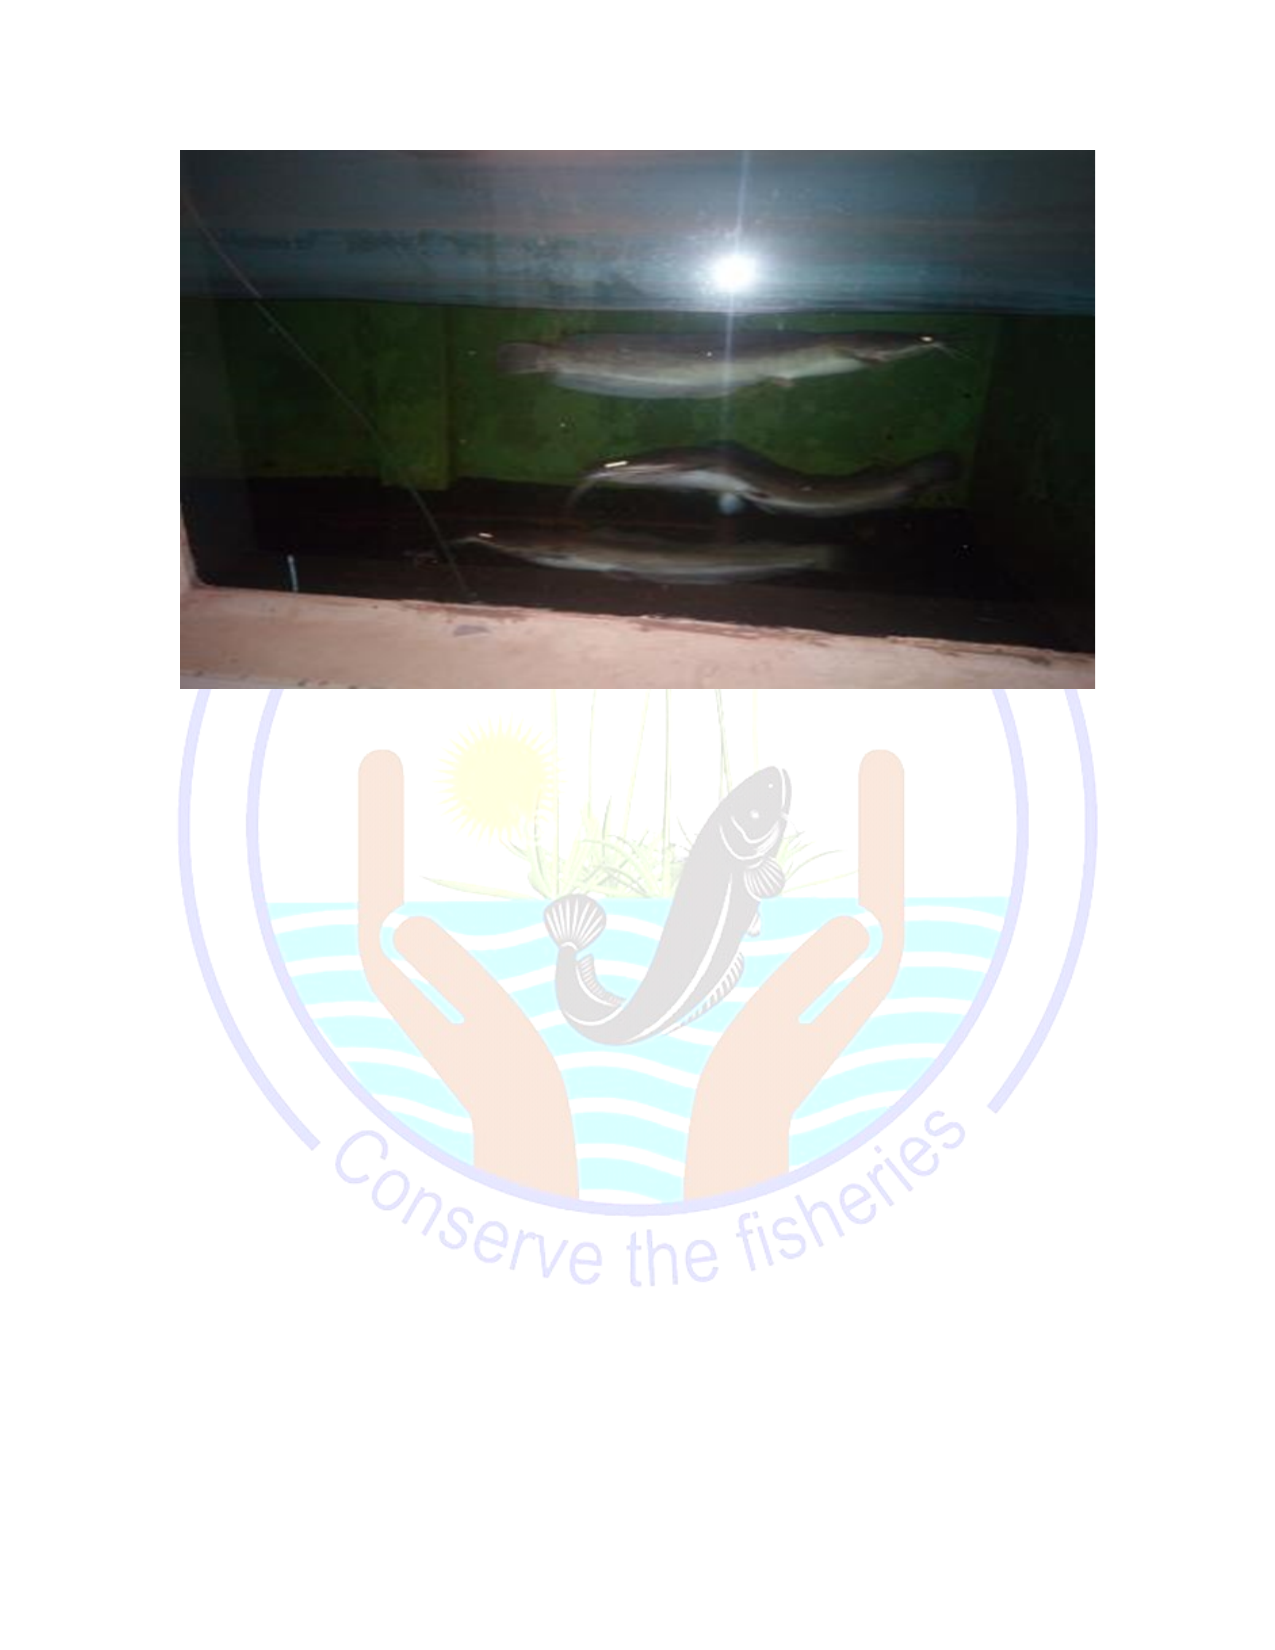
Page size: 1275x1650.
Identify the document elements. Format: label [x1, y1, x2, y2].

picture [180, 150, 1096, 689]
